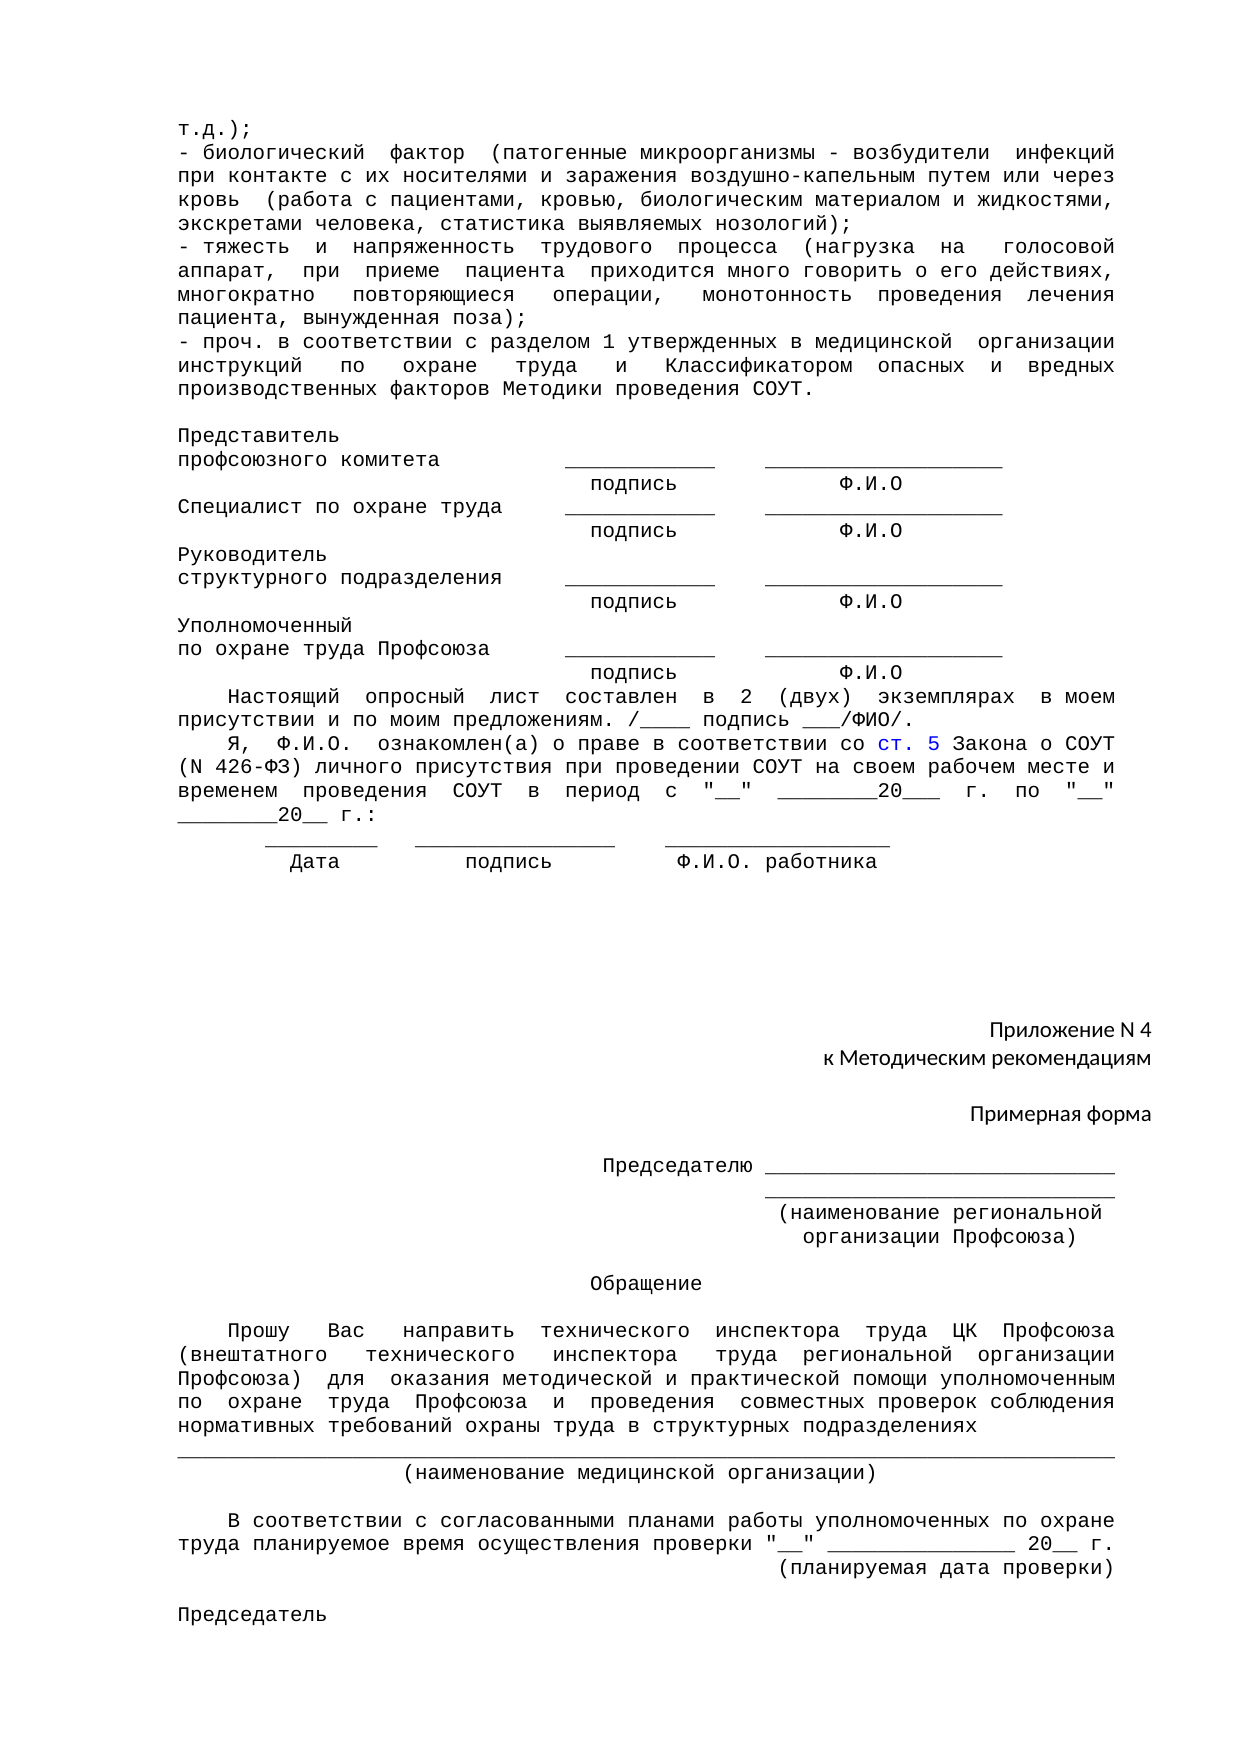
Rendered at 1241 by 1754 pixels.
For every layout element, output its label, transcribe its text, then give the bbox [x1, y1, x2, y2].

text нормативных требований охраны труда в структурных подразделениях [177, 1415, 1152, 1439]
text подпись Ф.И.О [177, 662, 1152, 686]
text т.д.); [177, 118, 1152, 142]
text экскретами человека, статистика выявляемых нозологий); [177, 213, 1152, 236]
text _________ ________________ __________________ [177, 827, 1152, 851]
text Председателю ____________________________ [177, 1155, 1152, 1179]
text структурного подразделения ____________ ___________________ [177, 567, 1152, 591]
text Я, Ф.И.О. ознакомлен(а) о праве в соответствии со ст. 5 Закона о СОУТ [177, 733, 1152, 757]
text (наименование медицинской организации) [177, 1462, 1152, 1486]
text Руководитель [177, 544, 1152, 567]
text Прошу Вас направить технического инспектора труда ЦК Профсоюза [177, 1321, 1152, 1344]
text Председатель [177, 1604, 1152, 1628]
text - биологический фактор (патогенные микроорганизмы - возбудители инфекций [177, 142, 1152, 165]
text ____________________________ [177, 1179, 1152, 1202]
text Примерная форма [177, 1099, 1152, 1127]
text - тяжесть и напряженность трудового процесса (нагрузка на голосовой [177, 236, 1152, 260]
text подпись Ф.И.О [177, 591, 1152, 615]
text кровь (работа с пациентами, кровью, биологическим материалом и жидкостями, [177, 189, 1152, 213]
text (N 426-ФЗ) личного присутствия при проведении СОУТ на своем рабочем месте и [177, 757, 1152, 780]
text многократно повторяющиеся операции, монотонность проведения лечения [177, 284, 1152, 307]
text Представитель [177, 426, 1152, 449]
text организации Профсоюза) [177, 1226, 1152, 1249]
text Настоящий опросный лист составлен в 2 (двух) экземплярах в моем [177, 686, 1152, 709]
text Дата подпись Ф.И.О. работника [177, 851, 1152, 875]
text инструкций по охране труда и Классификатором опасных и вредных [177, 354, 1152, 378]
text (внештатного технического инспектора труда региональной организации [177, 1344, 1152, 1368]
text производственных факторов Методики проведения СОУТ. [177, 378, 1152, 402]
text (наименование региональной [177, 1202, 1152, 1226]
text В соответствии с согласованными планами работы уполномоченных по охране [177, 1510, 1152, 1533]
text к Методическим рекомендациям [177, 1043, 1152, 1071]
text присутствии и по моим предложениям. /____ подпись ___/ФИО/. [177, 709, 1152, 733]
text временем проведения СОУТ в период с "__" ________20___ г. по "__" [177, 780, 1152, 804]
text Уполномоченный [177, 615, 1152, 638]
text аппарат, при приеме пациента приходится много говорить о его действиях, [177, 260, 1152, 284]
text Приложение N 4 [177, 1015, 1152, 1043]
text подпись Ф.И.О [177, 520, 1152, 544]
text по охране труда Профсоюза и проведения совместных проверок соблюдения [177, 1391, 1152, 1415]
text ___________________________________________________________________________ [177, 1439, 1152, 1462]
text по охране труда Профсоюза ____________ ___________________ [177, 638, 1152, 662]
text пациента, вынужденная поза); [177, 307, 1152, 331]
text Специалист по охране труда ____________ ___________________ [177, 496, 1152, 520]
text - проч. в соответствии с разделом 1 утвержденных в медицинской организации [177, 331, 1152, 354]
text при контакте с их носителями и заражения воздушно-капельным путем или через [177, 165, 1152, 189]
text ________20__ г.: [177, 804, 1152, 827]
text (планируемая дата проверки) [177, 1557, 1152, 1581]
text профсоюзного комитета ____________ ___________________ [177, 449, 1152, 473]
text труда планируемое время осуществления проверки "__" _______________ 20__ г. [177, 1533, 1152, 1557]
text подпись Ф.И.О [177, 473, 1152, 496]
text Профсоюза) для оказания методической и практической помощи уполномоченным [177, 1368, 1152, 1391]
text Обращение [177, 1273, 1152, 1297]
